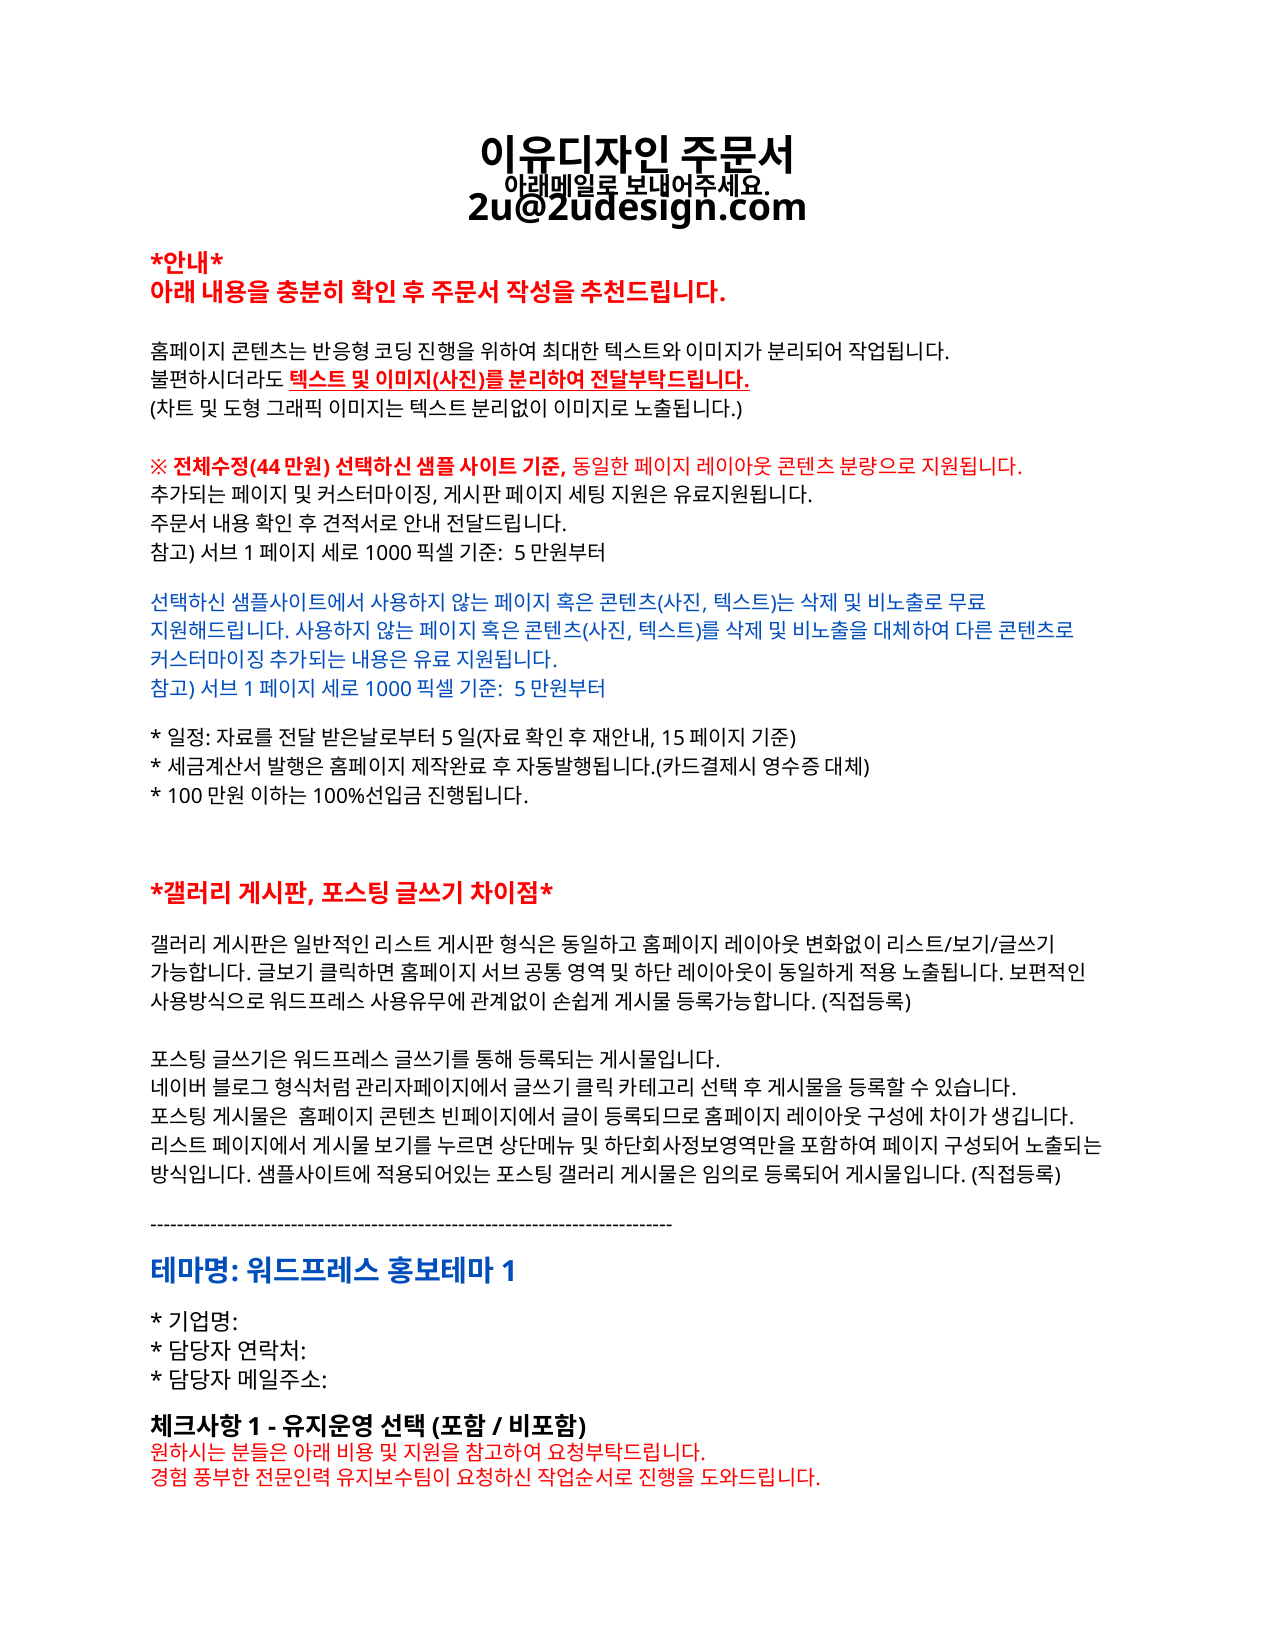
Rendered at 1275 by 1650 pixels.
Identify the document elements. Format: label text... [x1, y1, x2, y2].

text 경험 풍부한 전문인력 유지보수팀이 요청하신 작업순서로 진행을 도와드립니다. [150, 1465, 1125, 1490]
text 이유디자인 주문서 [150, 150, 1125, 175]
text ------------------------------------------------------------------------------ [150, 1209, 1125, 1237]
text 2u@2udesign.com [150, 200, 684, 225]
text 테마명: 워드프레스 홍보테마1 [150, 1258, 1125, 1287]
text *안내* 아래 내용을 충분히 확인 후 주문서 작성을 추천드립니다. 홈페이지 콘텐츠는 반응형 코딩 진행을 위하여 최대한 텍스트와 이미지가 분리되어 작업됩니다. 불편하시더라도 텍스트 및 이미지(사진)를 분리하여 전달부탁드립니다. (차트 및 도형 그래픽 이미지는 텍스트 분리없이 이미지로 노출됩니다.) ※ 전체수정(44만원) 선택하신 샘플 사이트 기준, 동일한 페이지 레이아웃 콘텐츠 분량으로 지원됩니다. 추가되는 페이지 및 커스터마이징, 게시판 페이지 세팅 지원은 유료지원됩니다. 주문서 내용 확인 후 견적서로 안내 전달드립니다. 참고) 서브 1페이지 세로 1000픽셀 기준: 5만원부터 [150, 250, 1125, 566]
text * 일정: 자료를 전달 받은날로부터 5일(자료 확인 후 재안내, 15페이지 기준) * 세금계산서 발행은 홈페이지 제작완료 후 자동발행됩니다.(카드결제시 영수증 대체) * 100만원 이하는 100%선입금 진행됩니다. [150, 723, 1125, 809]
text 아래메일로 보내어주세요. [150, 175, 520, 200]
text 체크사항1 - 유지운영 선택 (포함 / 비포함) [150, 1415, 1125, 1440]
text *갤러리 게시판, 포스팅 글쓰기 차이점* [150, 879, 1125, 908]
text 아래메일로 보내어주세요. [565, 175, 1125, 200]
text 2u@2udesign.com [689, 200, 1125, 225]
text * 기업명: * 담당자 연락처: * 담당자 메일주소: [150, 1308, 1125, 1394]
text 갤러리 게시판은 일반적인 리스트 게시판 형식은 동일하고 홈페이지 레이아웃 변화없이 리스트/보기/글쓰기 가능합니다. 글보기 클릭하면 홈페이지 서브 공통 영역 및 하단 레이아웃이 동일하게 적용 노출됩니다. 보편적인 사용방식으로 워드프레스 사용유무에 관계없이 손쉽게 게시물 등록가능합니다. (직접등록) 포스팅 글쓰기은 워드프레스 글쓰기를 통해 등록되는 게시물입니다. 네이버 블로그 형식처럼 관리자페이지에서 글쓰기 클릭 카테고리 선택 후 게시물을 등록할 수 있습니다. 포스팅 게시물은 홈페이지 콘텐츠 빈페이지에서 글이 등록되므로 홈페이지 레이아웃 구성에 차이가 생깁니다. 리스트 페이지에서 게시물 보기를 누르면 상단메뉴 및 하단회사정보영역만을 포함하여 페이지 구성되어 노출되는 방식입니다. 샘플사이트에 적용되어있는 포스팅 갤러리 게시물은 임의로 등록되어 게시물입니다. (직접등록) [150, 929, 1125, 1188]
text 원하시는 분들은 아래 비용 및 지원을 참고하여 요청부탁드립니다. [150, 1440, 1125, 1465]
text 선택하신 샘플사이트에서 사용하지 않는 페이지 혹은 콘텐츠(사진, 텍스트)는 삭제 및 비노출로 무료 지원해드립니다. 사용하지 않는 페이지 혹은 콘텐츠(사진, 텍스트)를 삭제 및 비노출을 대체하여 다른 콘텐츠로 커스터마이징 추가되는 내용은 유료 지원됩니다. 참고) 서브 1페이지 세로 1000픽셀 기준: 5만원부터 [150, 587, 1125, 702]
